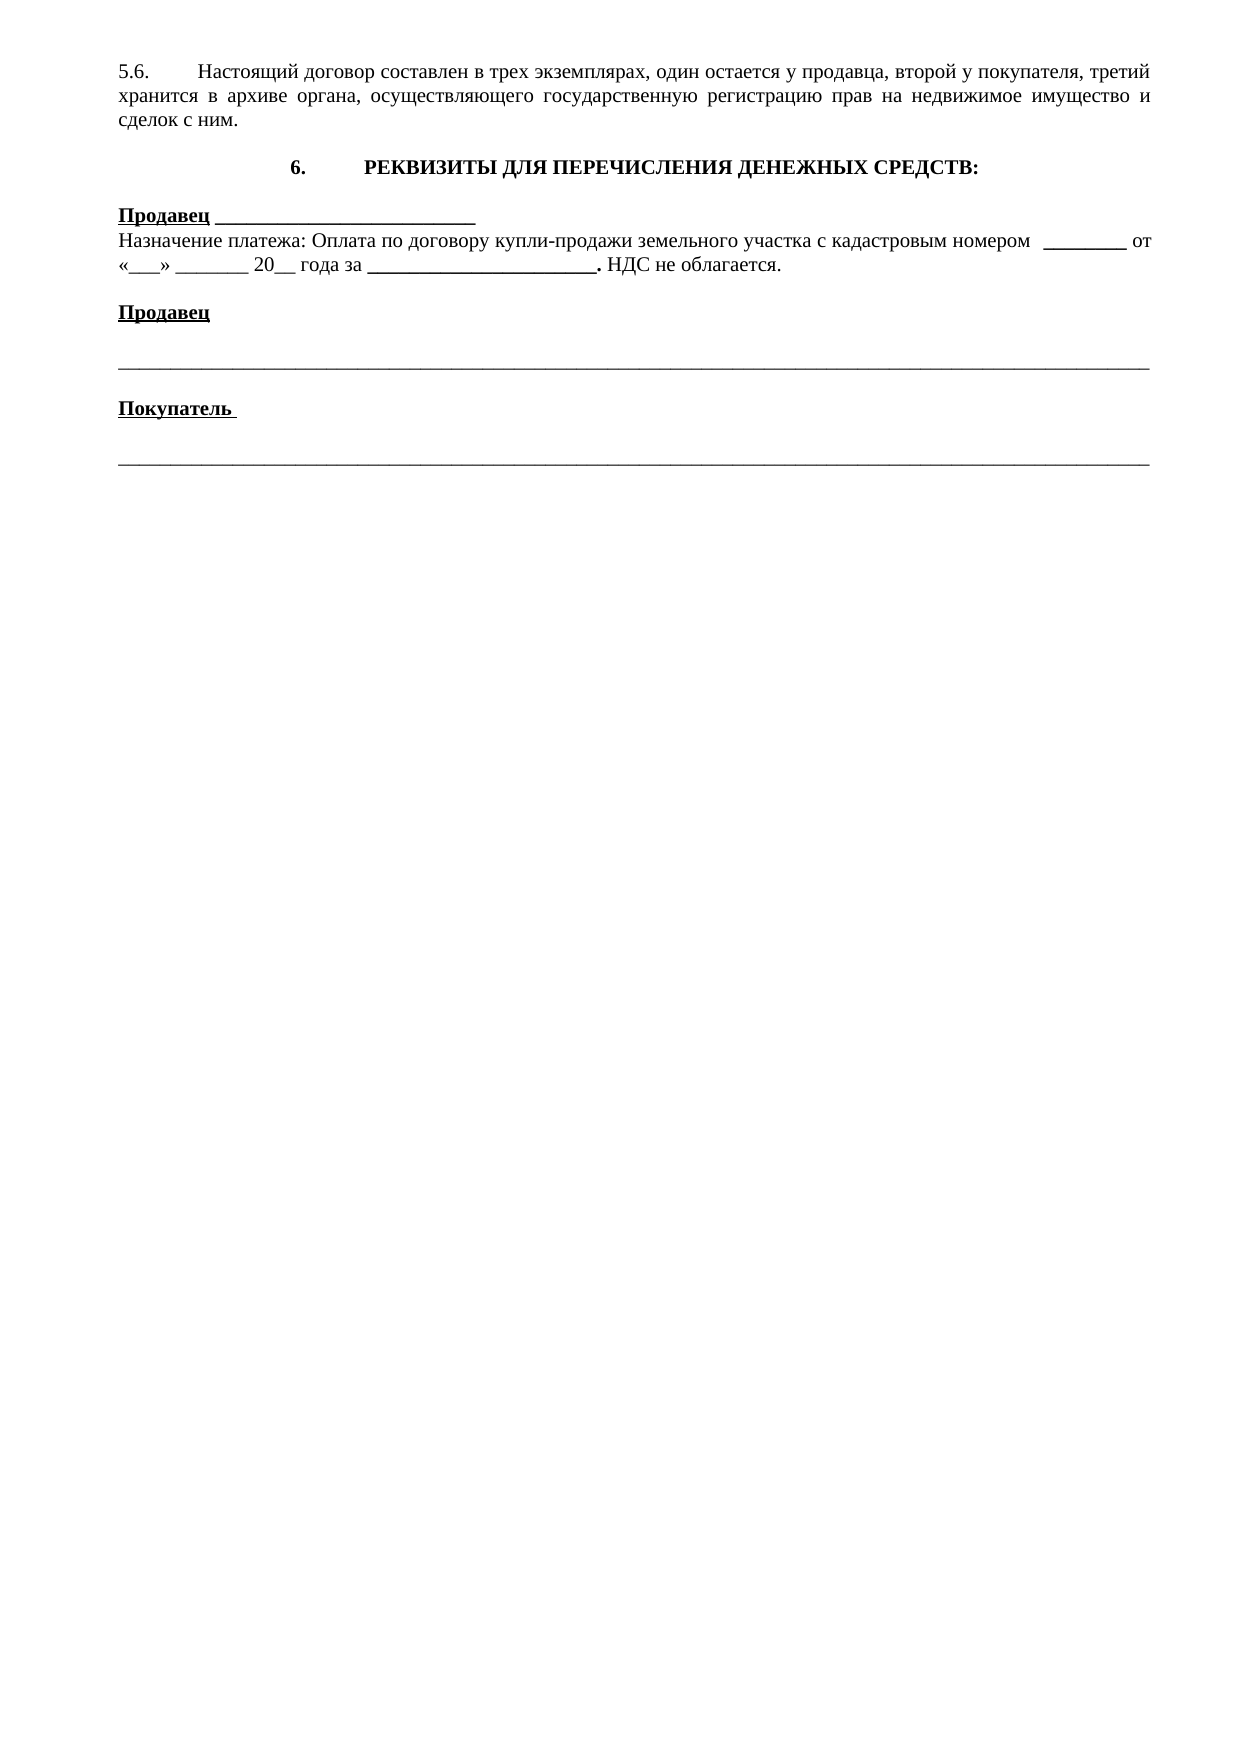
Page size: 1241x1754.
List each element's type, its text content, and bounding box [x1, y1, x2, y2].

list Настоящий договор составлен в трех экземплярах, один остается у продавца, второй у покупателя, третий хранится в архиве органа, осуществляющего государственную регистрацию прав на недвижимое имущество и сделок с ним. [118, 59, 1152, 131]
text ___________________________________________________________________________________________________ [118, 348, 1152, 372]
text Покупатель [118, 396, 1152, 420]
text ___________________________________________________________________________________________________ [118, 444, 1152, 468]
text Назначение платежа: Оплата по договору купли-продажи земельного участка с кадастровым номером ________ от «___» _______ 20__ года за ______________________. НДС не облагается. [118, 227, 1152, 276]
text Продавец [118, 300, 1152, 324]
text Продавец _________________________ [118, 203, 1152, 227]
list РЕКВИЗИТЫ ДЛЯ ПЕРЕЧИСЛЕНИЯ ДЕНЕЖНЫХ СРЕДСТВ: [118, 155, 1152, 179]
